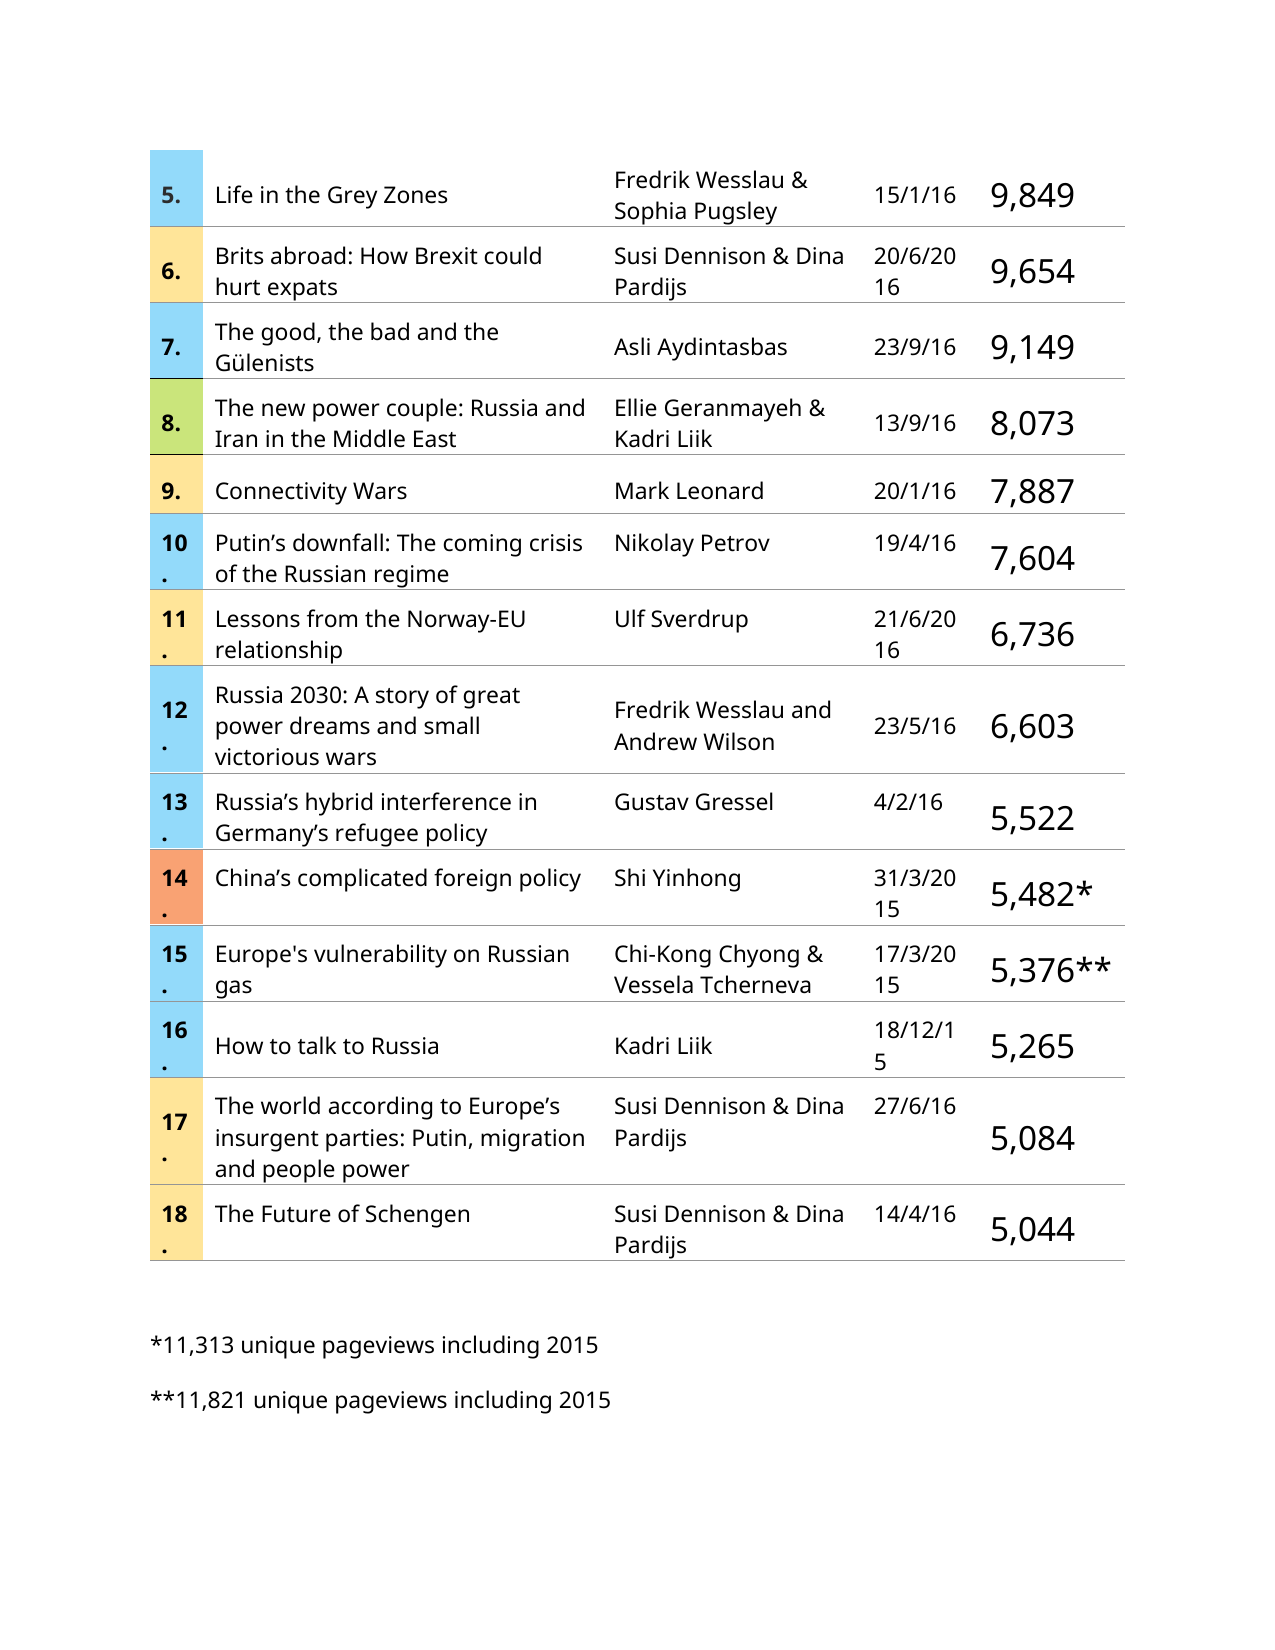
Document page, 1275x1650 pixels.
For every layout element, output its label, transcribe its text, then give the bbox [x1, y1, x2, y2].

table_cell 9. [150, 455, 203, 513]
table_cell 17/3/2015 [863, 926, 979, 1001]
table_cell The new power couple: Russia and Iran in the Middle East [203, 379, 603, 454]
table_cell 7,604 [979, 514, 1125, 589]
table_cell Ulf Sverdrup [603, 590, 862, 665]
text **11,821 unique pageviews including 2015 [150, 1384, 1125, 1415]
table_cell 20/1/16 [863, 455, 979, 513]
table_cell 9,849 [979, 150, 1125, 226]
table_cell 31/3/2015 [863, 850, 979, 924]
table_cell 5,044 [979, 1185, 1125, 1260]
table_cell China’s complicated foreign policy [203, 850, 603, 924]
table_cell 20/6/2016 [863, 227, 979, 302]
table_cell 5,084 [979, 1078, 1125, 1184]
table_cell Brits abroad: How Brexit could hurt expats [203, 227, 603, 302]
table_cell Lessons from the Norway-EU relationship [203, 590, 603, 665]
table_cell 14. [150, 850, 203, 924]
table_cell 15/1/16 [863, 150, 979, 226]
table_cell Chi-Kong Chyong & Vessela Tcherneva [603, 926, 862, 1001]
table_cell 9,654 [979, 227, 1125, 302]
table_cell 8,073 [979, 379, 1125, 454]
table_cell 18. [150, 1185, 203, 1260]
table_cell 7,887 [979, 455, 1125, 513]
table_cell Russia’s hybrid interference in Germany’s refugee policy [203, 774, 603, 848]
table_cell 5,522 [979, 774, 1125, 848]
table_cell Susi Dennison & Dina Pardijs [603, 1185, 862, 1260]
table_cell 12. [150, 666, 203, 772]
table_cell 6,603 [979, 666, 1125, 772]
table_cell Kadri Liik [603, 1002, 862, 1077]
table_cell Shi Yinhong [603, 850, 862, 924]
table_cell 23/5/16 [863, 666, 979, 772]
table_cell 21/6/2016 [863, 590, 979, 665]
table_cell 5,482* [979, 850, 1125, 924]
table_cell 18/12/15 [863, 1002, 979, 1077]
table_cell 23/9/16 [863, 303, 979, 378]
table_cell 6. [150, 227, 203, 302]
table_cell 7. [150, 303, 203, 378]
table_cell 16. [150, 1002, 203, 1077]
table_cell 27/6/16 [863, 1078, 979, 1184]
table_cell 15. [150, 926, 203, 1001]
table_cell Fredrik Wesslau and Andrew Wilson [603, 666, 862, 772]
table_cell 5,376** [979, 926, 1125, 1001]
table_cell 14/4/16 [863, 1185, 979, 1260]
table_cell 5. [150, 150, 203, 226]
table_cell Ellie Geranmayeh & Kadri Liik [603, 379, 862, 454]
table_cell The good, the bad and the Gülenists [203, 303, 603, 378]
table_cell Gustav Gressel [603, 774, 862, 848]
table_cell The world according to Europe’s insurgent parties: Putin, migration and people power [203, 1078, 603, 1184]
table_cell Putin’s downfall: The coming crisis of the Russian regime [203, 514, 603, 589]
table_cell Susi Dennison & Dina Pardijs [603, 227, 862, 302]
table_cell The Future of Schengen [203, 1185, 603, 1260]
table_cell 10. [150, 514, 203, 589]
table_cell Asli Aydintasbas [603, 303, 862, 378]
table_cell Susi Dennison & Dina Pardijs [603, 1078, 862, 1184]
table_cell Russia 2030: A story of great power dreams and small victorious wars [203, 666, 603, 772]
table_cell 13. [150, 774, 203, 848]
table_cell Nikolay Petrov [603, 514, 862, 589]
table_cell Life in the Grey Zones [203, 150, 603, 226]
table_cell Europe's vulnerability on Russian gas [203, 926, 603, 1001]
table_cell 11. [150, 590, 203, 665]
table_cell Mark Leonard [603, 455, 862, 513]
table_cell How to talk to Russia [203, 1002, 603, 1077]
table_cell Fredrik Wesslau & Sophia Pugsley [603, 150, 862, 226]
table_cell 5,265 [979, 1002, 1125, 1077]
table_cell 17. [150, 1078, 203, 1184]
table_cell 4/2/16 [863, 774, 979, 848]
table_cell 13/9/16 [863, 379, 979, 454]
table_cell 8. [150, 379, 203, 454]
table_cell 9,149 [979, 303, 1125, 378]
table_cell 6,736 [979, 590, 1125, 665]
table_cell Connectivity Wars [203, 455, 603, 513]
text *11,313 unique pageviews including 2015 [150, 1329, 1125, 1360]
table_cell 19/4/16 [863, 514, 979, 589]
